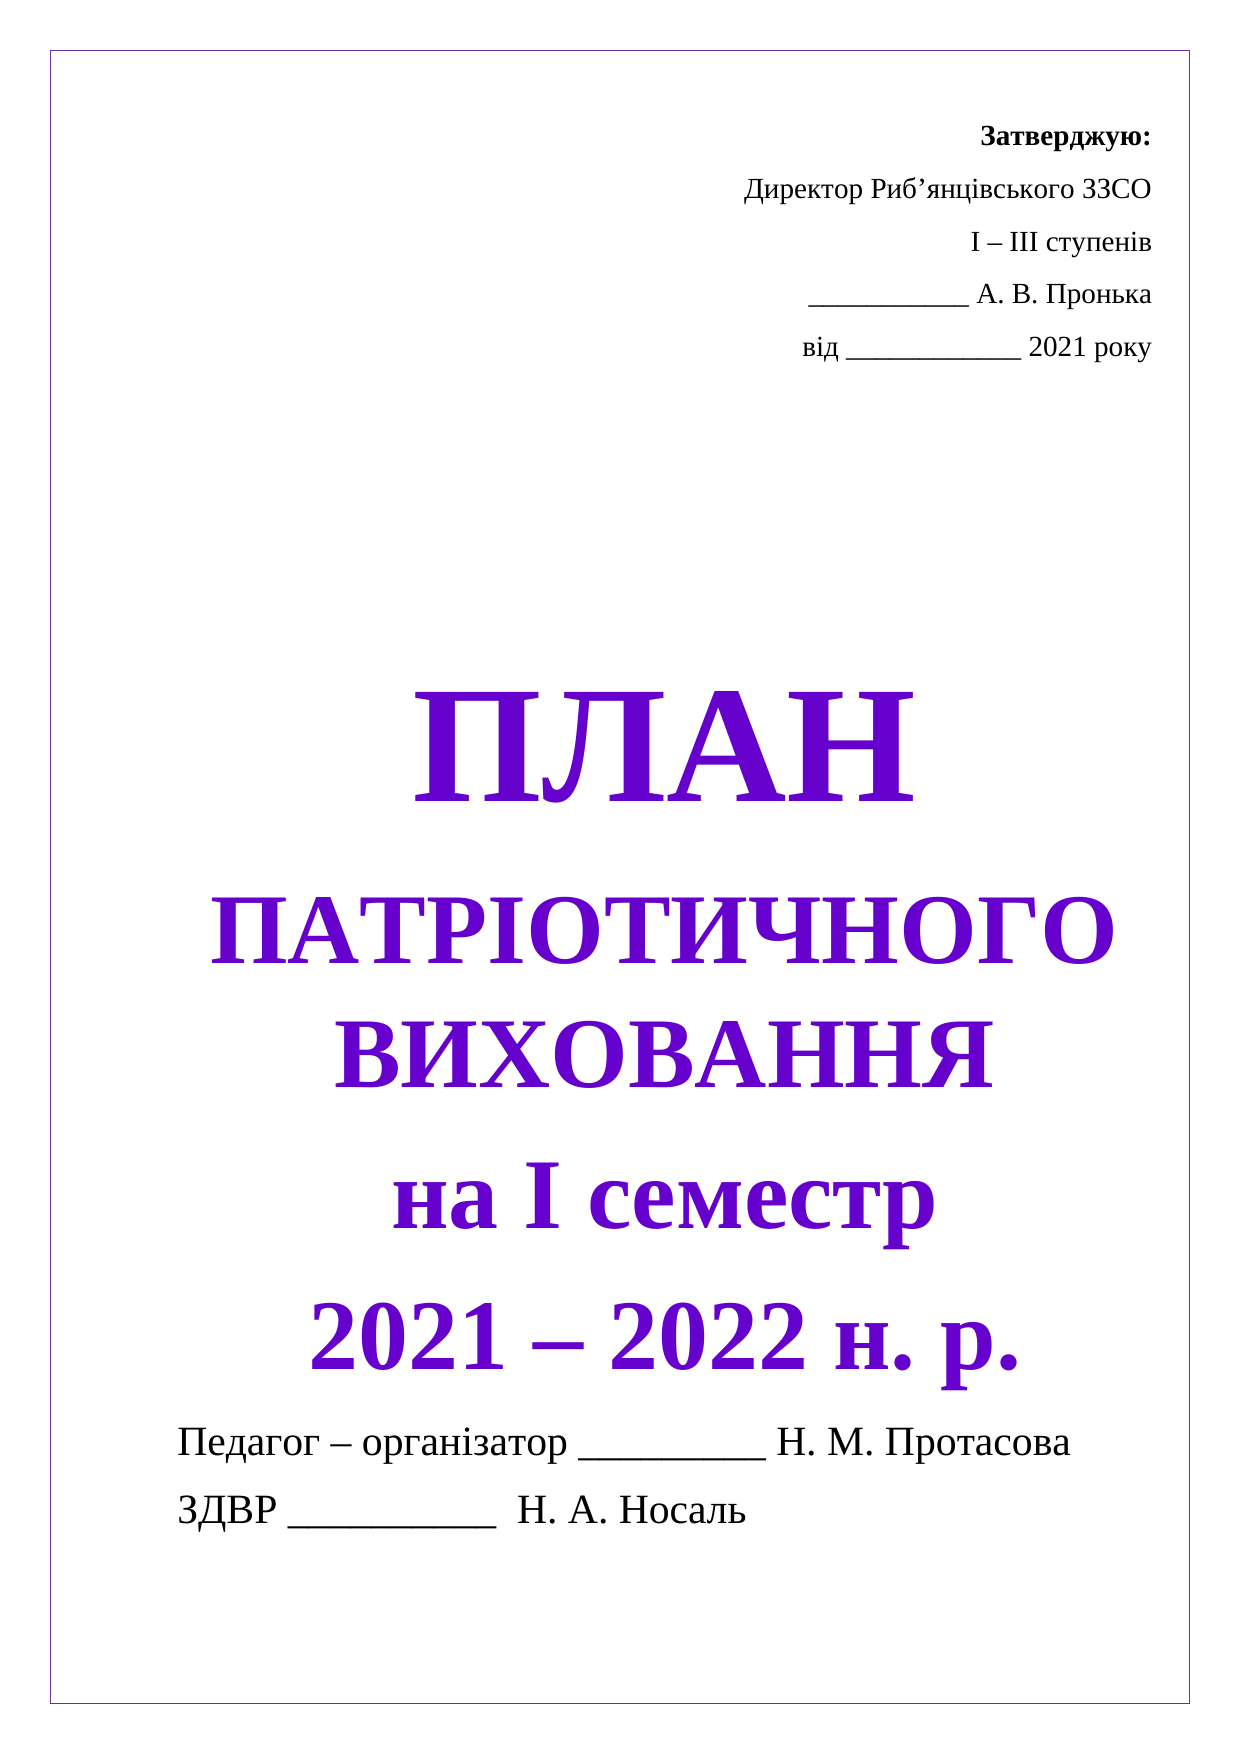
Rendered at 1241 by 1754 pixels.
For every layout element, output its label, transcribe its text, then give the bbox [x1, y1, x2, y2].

text 2021 – 2022 н. р. [177, 1276, 1152, 1391]
text Затверджую: [177, 118, 1152, 152]
text І – ІІІ ступенів [177, 224, 1152, 257]
text на І семестр [177, 1135, 1152, 1250]
text ПАТРІОТИЧНОГО ВИХОВАННЯ [177, 870, 1152, 1109]
text ___________ А. В. Пронька [177, 276, 1152, 310]
text ЗДВР __________ Н. А. Носаль [177, 1485, 1152, 1533]
text Педагог – організатор _________ Н. М. Протасова [177, 1416, 1152, 1464]
text ПЛАН [177, 646, 1152, 838]
text від ____________ 2021 року [177, 329, 1152, 363]
text Директор Риб’янцівського ЗЗСО [177, 171, 1152, 204]
